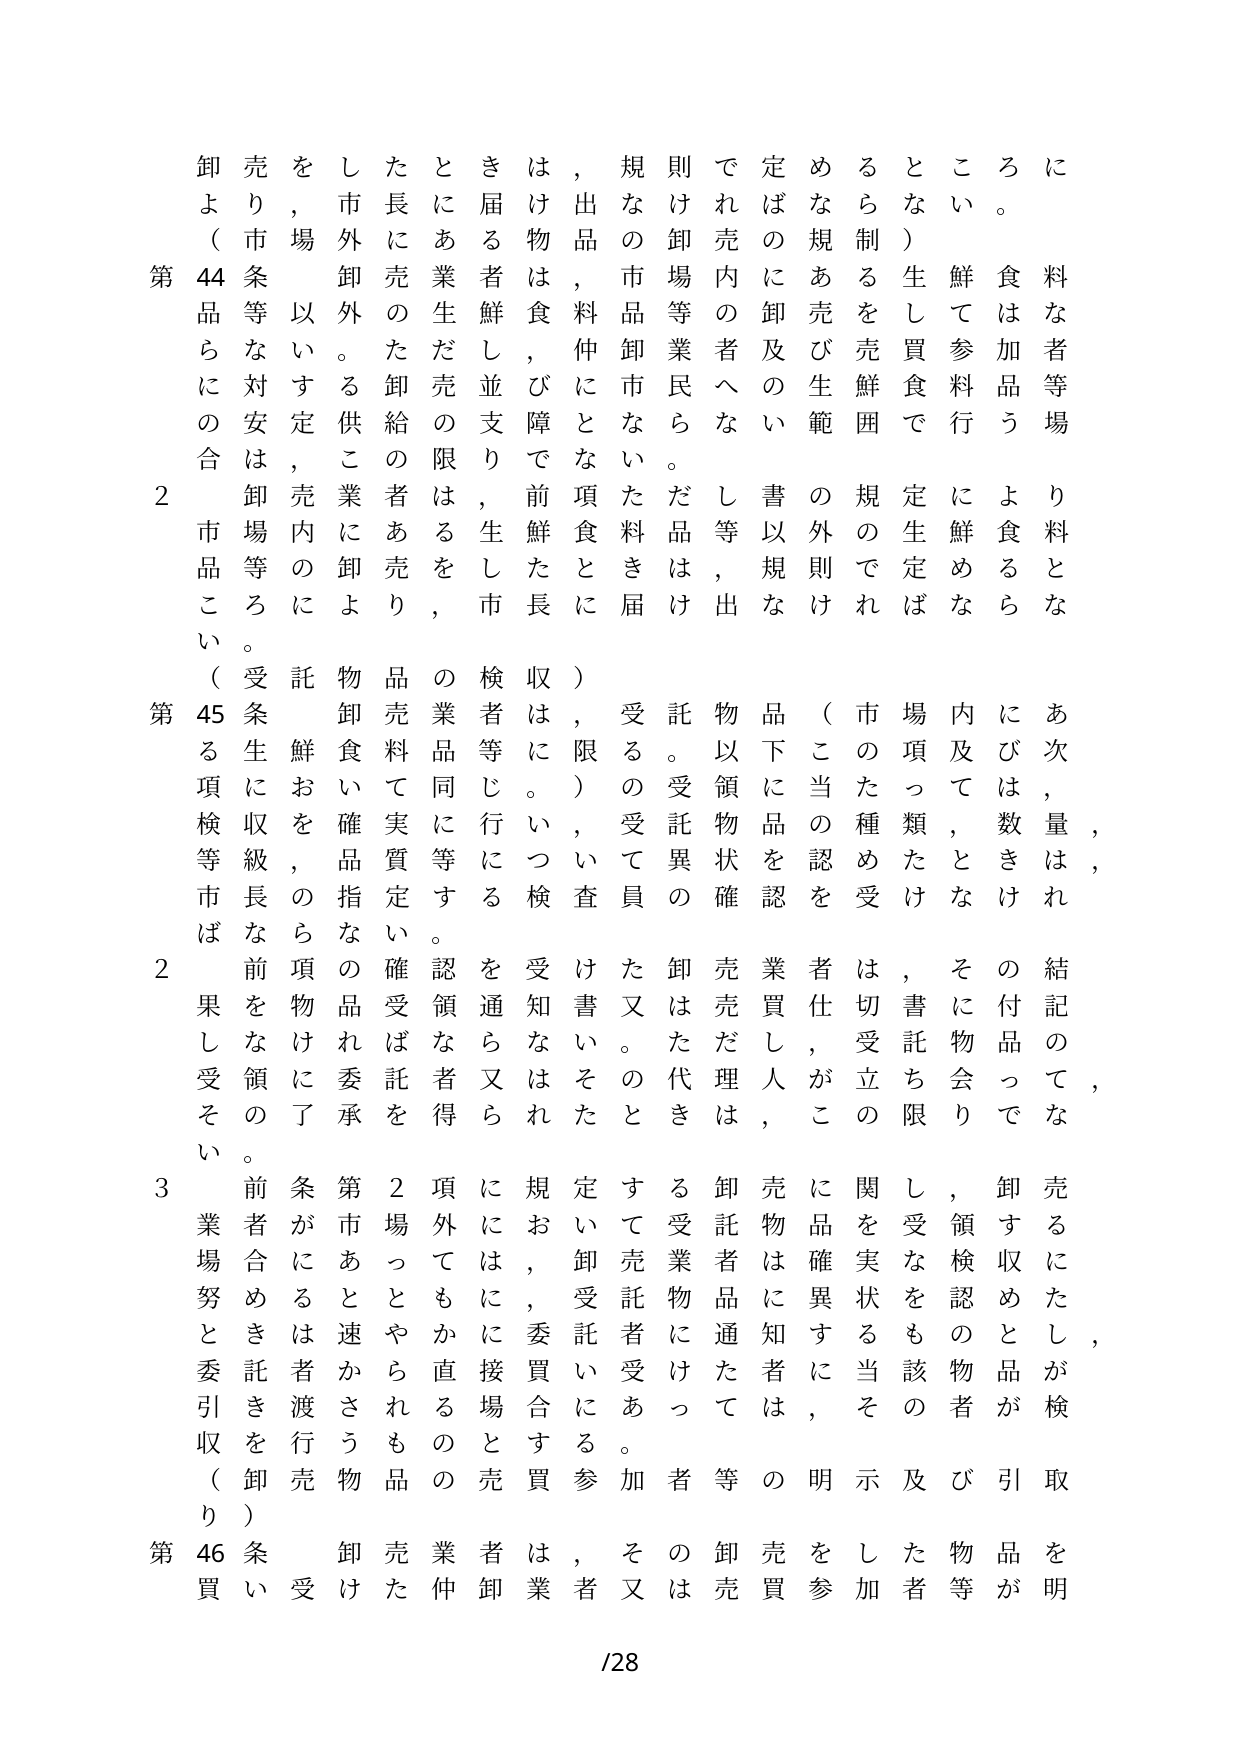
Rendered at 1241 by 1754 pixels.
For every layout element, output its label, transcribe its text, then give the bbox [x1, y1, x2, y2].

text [149, 148, 1091, 221]
text （卸売物品の売買参加者等の明示及び引取り） [174, 1460, 1091, 1533]
text （受託物品の検収） [174, 658, 1091, 695]
text 第44条 卸売業者は，市場内にある生鮮食料品等以外の生鮮食料品等の卸売をしてはならない。ただし，仲卸業者及び売買参加者に対する卸売並びに市民への生鮮食料品等の安定供給の支障とならない範囲で行う場合は，この限りでない。 [149, 257, 1091, 476]
text （市場外にある物品の卸売の規制） [174, 221, 1091, 257]
text 第45条 卸売業者は，受託物品（市場内にある生鮮食料品等に限る。以下この項及び次項において同じ。）の受領に当たっては，検収を確実に行い，受託物品の種類，数量，等級，品質等について異状を認めたときは，市長の指定する検査員の確認を受けなければならない。 [149, 695, 1091, 950]
text ３ 前条第２項に規定する卸売に関し，卸売業者が市場外において受託物品を受領する場合にあっては，卸売業者は確実な検収に努めるとともに，受託物品に異状を認めたときは速やかに委託者に通知するものとし，委託者から直接買い受けた者に当該物品が引き渡される場合にあっては，その者が検収を行うものとする。 [149, 1169, 1091, 1460]
text ２ 前項の確認を受けた卸売業者は，その結果を物品受領通知書又は売買仕切書に付記しなければならない。ただし，受託物品の受領に委託者又はその代理人が立ち会って，その了承を得られたときは，この限りでない。 [149, 950, 1091, 1169]
text ２ 卸売業者は，前項ただし書の規定により市場内にある生鮮食料品等以外の生鮮食料品等の卸売をしたときは，規則で定めるところにより，市長に届け出なければならない。 [149, 476, 1091, 658]
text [149, 1533, 1091, 1606]
